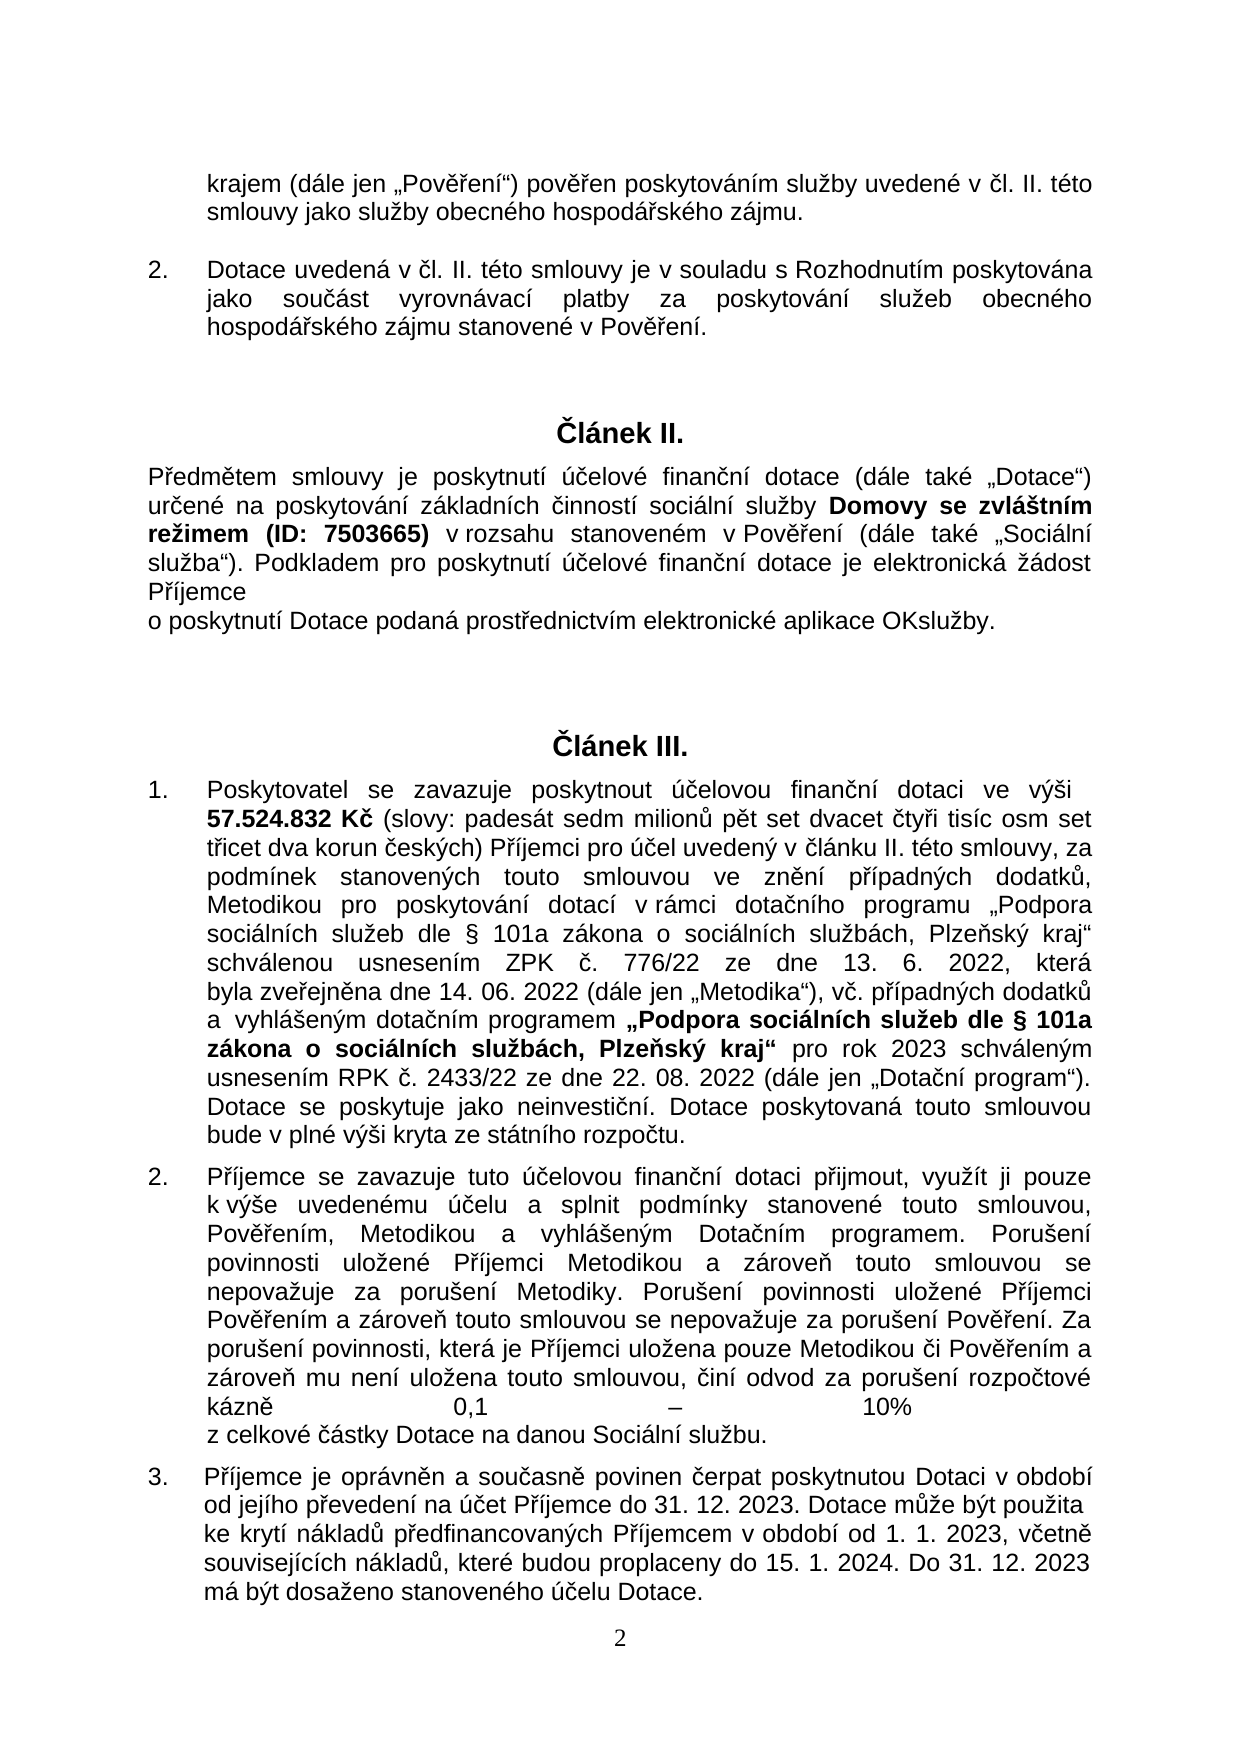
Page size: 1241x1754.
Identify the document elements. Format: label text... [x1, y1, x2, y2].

list Příjemce se zavazuje tuto účelovou finanční dotaci přijmout, využít ji pouze k výše uvedenému účelu a splnit podmínky stanovené touto smlouvou, Pověřením, Metodikou a vyhlášeným Dotačním programem. Porušení povinnosti uložené Příjemci Metodikou a zároveň touto smlouvou se nepovažuje za porušení Metodiky. Porušení povinnosti uložené Příjemci Pověřením a zároveň touto smlouvou se nepovažuje za porušení Pověření. Za porušení povinnosti, která je Příjemci uložena pouze Metodikou či Pověřením a zároveň mu není uložena touto smlouvou, činí odvod za porušení rozpočtové kázně 0,1 – 10% z celkové částky Dotace na danou Sociální službu. [148, 1162, 1093, 1449]
list Dotace uvedená v čl. II. této smlouvy je v souladu s Rozhodnutím poskytována jako součást vyrovnávací platby za poskytování služeb obecného hospodářského zájmu stanovené v Pověření. [148, 255, 1093, 341]
subtitle Článek III. [148, 729, 1093, 763]
list Příjemce je oprávněn a současně povinen čerpat poskytnutou Dotaci v období od jejího převedení na účet Příjemce do 31. 12. 2023. Dotace může být použita ke krytí nákladů předfinancovaných Příjemcem v období od 1. 1. 2023, včetně souvisejících nákladů, které budou proplaceny do 15. 1. 2024. Do 31. 12. 2023 má být dosaženo stanoveného účelu Dotace. [148, 1462, 1093, 1605]
list Poskytovatel se zavazuje poskytnout účelovou finanční dotaci ve výši 57.524.832 Kč (slovy: padesát sedm milionů pět set dvacet čtyři tisíc osm set třicet dva korun českých) Příjemci pro účel uvedený v článku II. této smlouvy, za podmínek stanovených touto smlouvou ve znění případných dodatků, Metodikou pro poskytování dotací v rámci dotačního programu „Podpora sociálních služeb dle § 101a zákona o sociálních službách, Plzeňský kraj“ schválenou usnesením ZPK č. 776/22 ze dne 13. 6. 2022, která byla zveřejněna dne 14. 06. 2022 (dále jen „Metodika“), vč. případných dodatků a vyhlášeným dotačním programem „Podpora sociálních služeb dle § 101a zákona o sociálních službách, Plzeňský kraj“ pro rok 2023 schváleným usnesením RPK č. 2433/22 ze dne 22. 08. 2022 (dále jen „Dotační program“). Dotace se poskytuje jako neinvestiční. Dotace poskytovaná touto smlouvou bude v plné výši kryta ze státního rozpočtu. [148, 775, 1093, 1149]
text Předmětem smlouvy je poskytnutí účelové finanční dotace (dále také „Dotace“) určené na poskytování základních činností sociální služby Domovy se zvláštním režimem (ID: 7503665) v rozsahu stanoveném v Pověření (dále také „Sociální služba“). Podkladem pro poskytnutí účelové finanční dotace je elektronická žádost Příjemce o poskytnutí Dotace podaná prostřednictvím elektronické aplikace OKslužby. [148, 462, 1093, 634]
subtitle Článek II. [148, 416, 1093, 449]
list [148, 168, 1093, 226]
